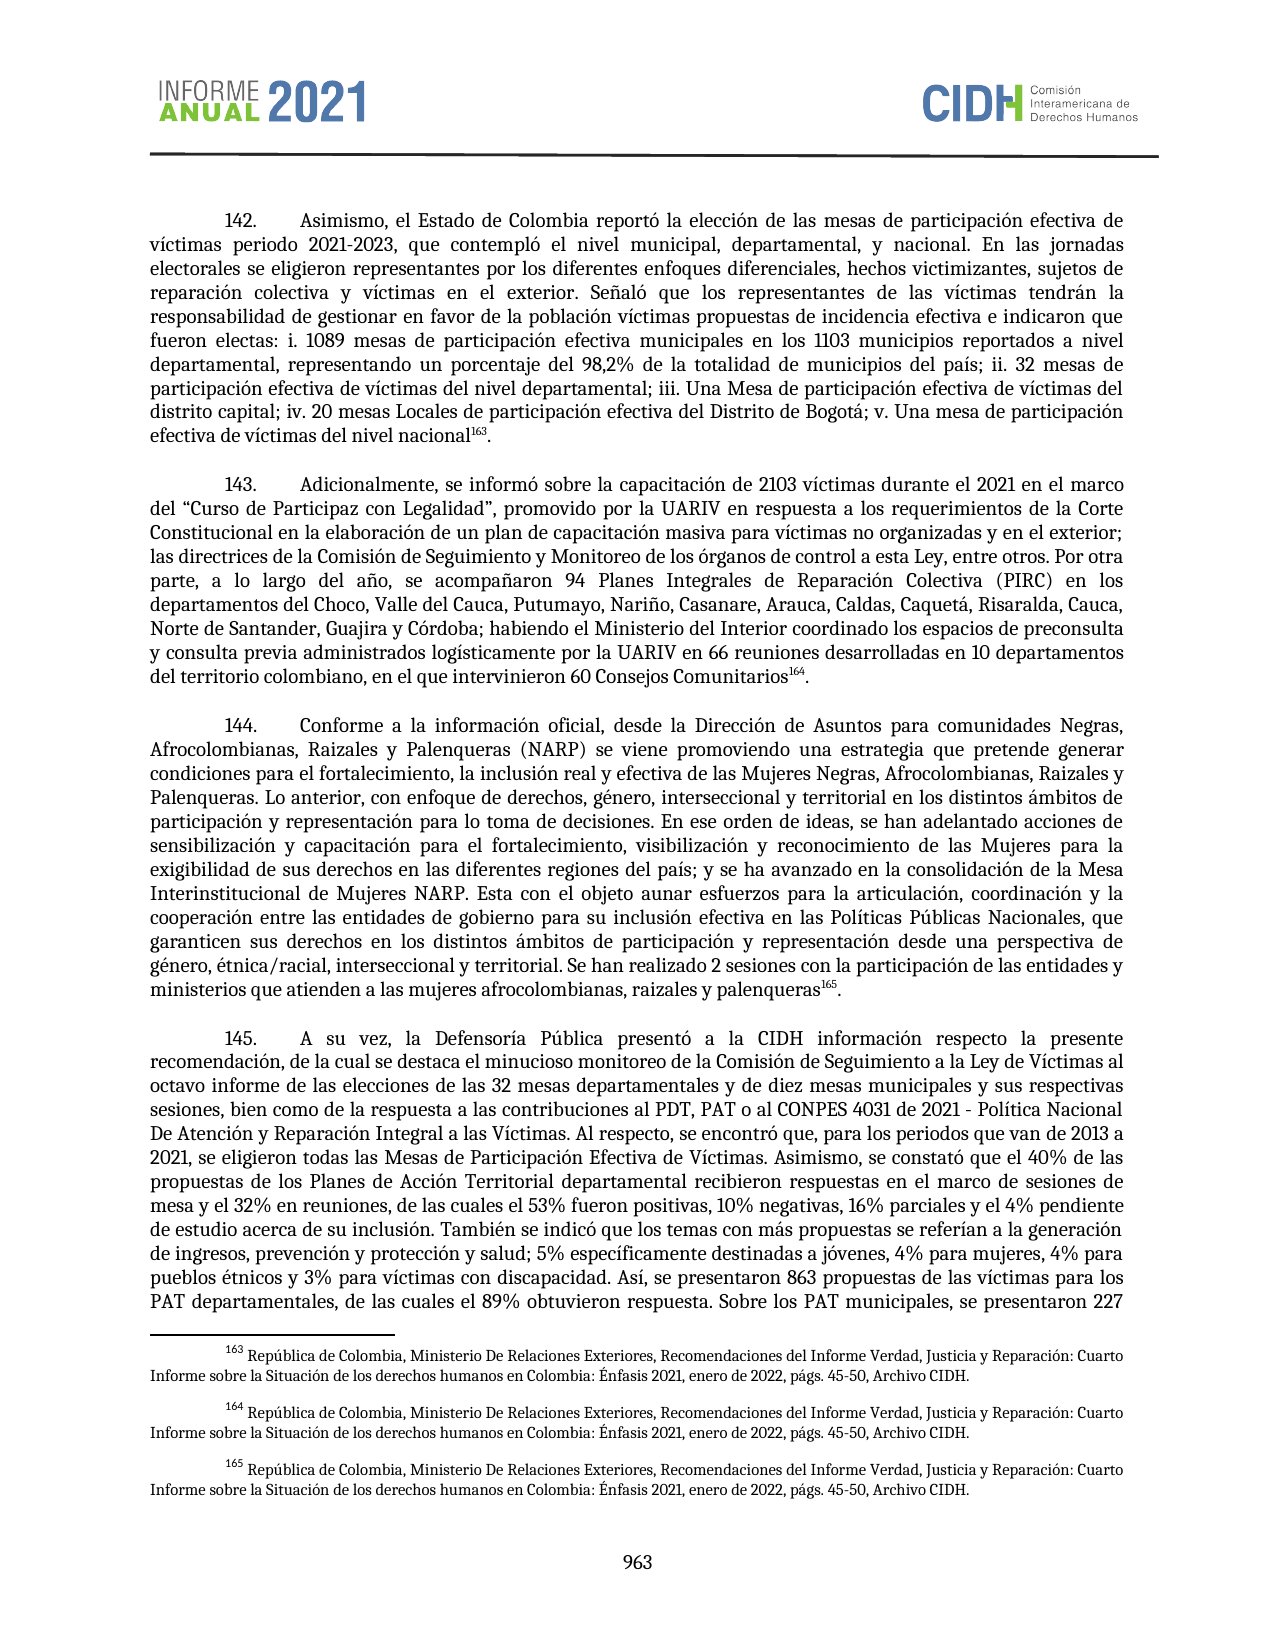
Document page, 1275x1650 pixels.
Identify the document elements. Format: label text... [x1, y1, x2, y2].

list Conforme a la información oficial, desde la Dirección de Asuntos para comunidades Negras, Afrocolombianas, Raizales y Palenqueras (NARP) se viene promoviendo una estrategia que pretende generar condiciones para el fortalecimiento, la inclusión real y efectiva de las Mujeres Negras, Afrocolombianas, Raizales y Palenqueras. Lo anterior, con enfoque de derechos, género, interseccional y territorial en los distintos ámbitos de participación y representación para lo toma de decisiones. En ese orden de ideas, se han adelantado acciones de sensibilización y capacitación para el fortalecimiento, visibilización y reconocimiento de las Mujeres para la exigibilidad de sus derechos en las diferentes regiones del país; y se ha avanzado en la consolidación de la Mesa Interinstitucional de Mujeres NARP. Esta con el objeto aunar esfuerzos para la articulación, coordinación y la cooperación entre las entidades de gobierno para su inclusión efectiva en las Políticas Públicas Nacionales, que garanticen sus derechos en los distintos ámbitos de participación y representación desde una perspectiva de género, étnica/racial, interseccional y territorial. Se han realizado 2 sesiones con la participación de las entidades y ministerios que atienden a las mujeres afrocolombianas, raizales y palenqueras. [150, 714, 1125, 1001]
list Adicionalmente, se informó sobre la capacitación de 2103 víctimas durante el 2021 en el marco del “Curso de Participaz con Legalidad”, promovido por la UARIV en respuesta a los requerimientos de la Corte Constitucional en la elaboración de un plan de capacitación masiva para víctimas no organizadas y en el exterior; las directrices de la Comisión de Seguimiento y Monitoreo de los órganos de control a esta Ley, entre otros. Por otra parte, a lo largo del año, se acompañaron 94 Planes Integrales de Reparación Colectiva (PIRC) en los departamentos del Choco, Valle del Cauca, Putumayo, Nariño, Casanare, Arauca, Caldas, Caquetá, Risaralda, Cauca, Norte de Santander, Guajira y Córdoba; habiendo el Ministerio del Interior coordinado los espacios de preconsulta y consulta previa administrados logísticamente por la UARIV en 66 reuniones desarrolladas en 10 departamentos del territorio colombiano, en el que intervinieron 60 Consejos Comunitarios. [150, 473, 1125, 689]
picture [914, 74, 1158, 132]
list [150, 1026, 1125, 1314]
picture [150, 75, 374, 127]
list Asimismo, el Estado de Colombia reportó la elección de las mesas de participación efectiva de víctimas periodo 2021-2023, que contempló el nivel municipal, departamental, y nacional. En las jornadas electorales se eligieron representantes por los diferentes enfoques diferenciales, hechos victimizantes, sujetos de reparación colectiva y víctimas en el exterior. Señaló que los representantes de las víctimas tendrán la responsabilidad de gestionar en favor de la población víctimas propuestas de incidencia efectiva e indicaron que fueron electas: i. 1089 mesas de participación efectiva municipales en los 1103 municipios reportados a nivel departamental, representando un porcentaje del 98,2% de la totalidad de municipios del país; ii. 32 mesas de participación efectiva de víctimas del nivel departamental; iii. Una Mesa de participación efectiva de víctimas del distrito capital; iv. 20 mesas Locales de participación efectiva del Distrito de Bogotá; v. Una mesa de participación efectiva de víctimas del nivel nacional. [150, 208, 1125, 448]
